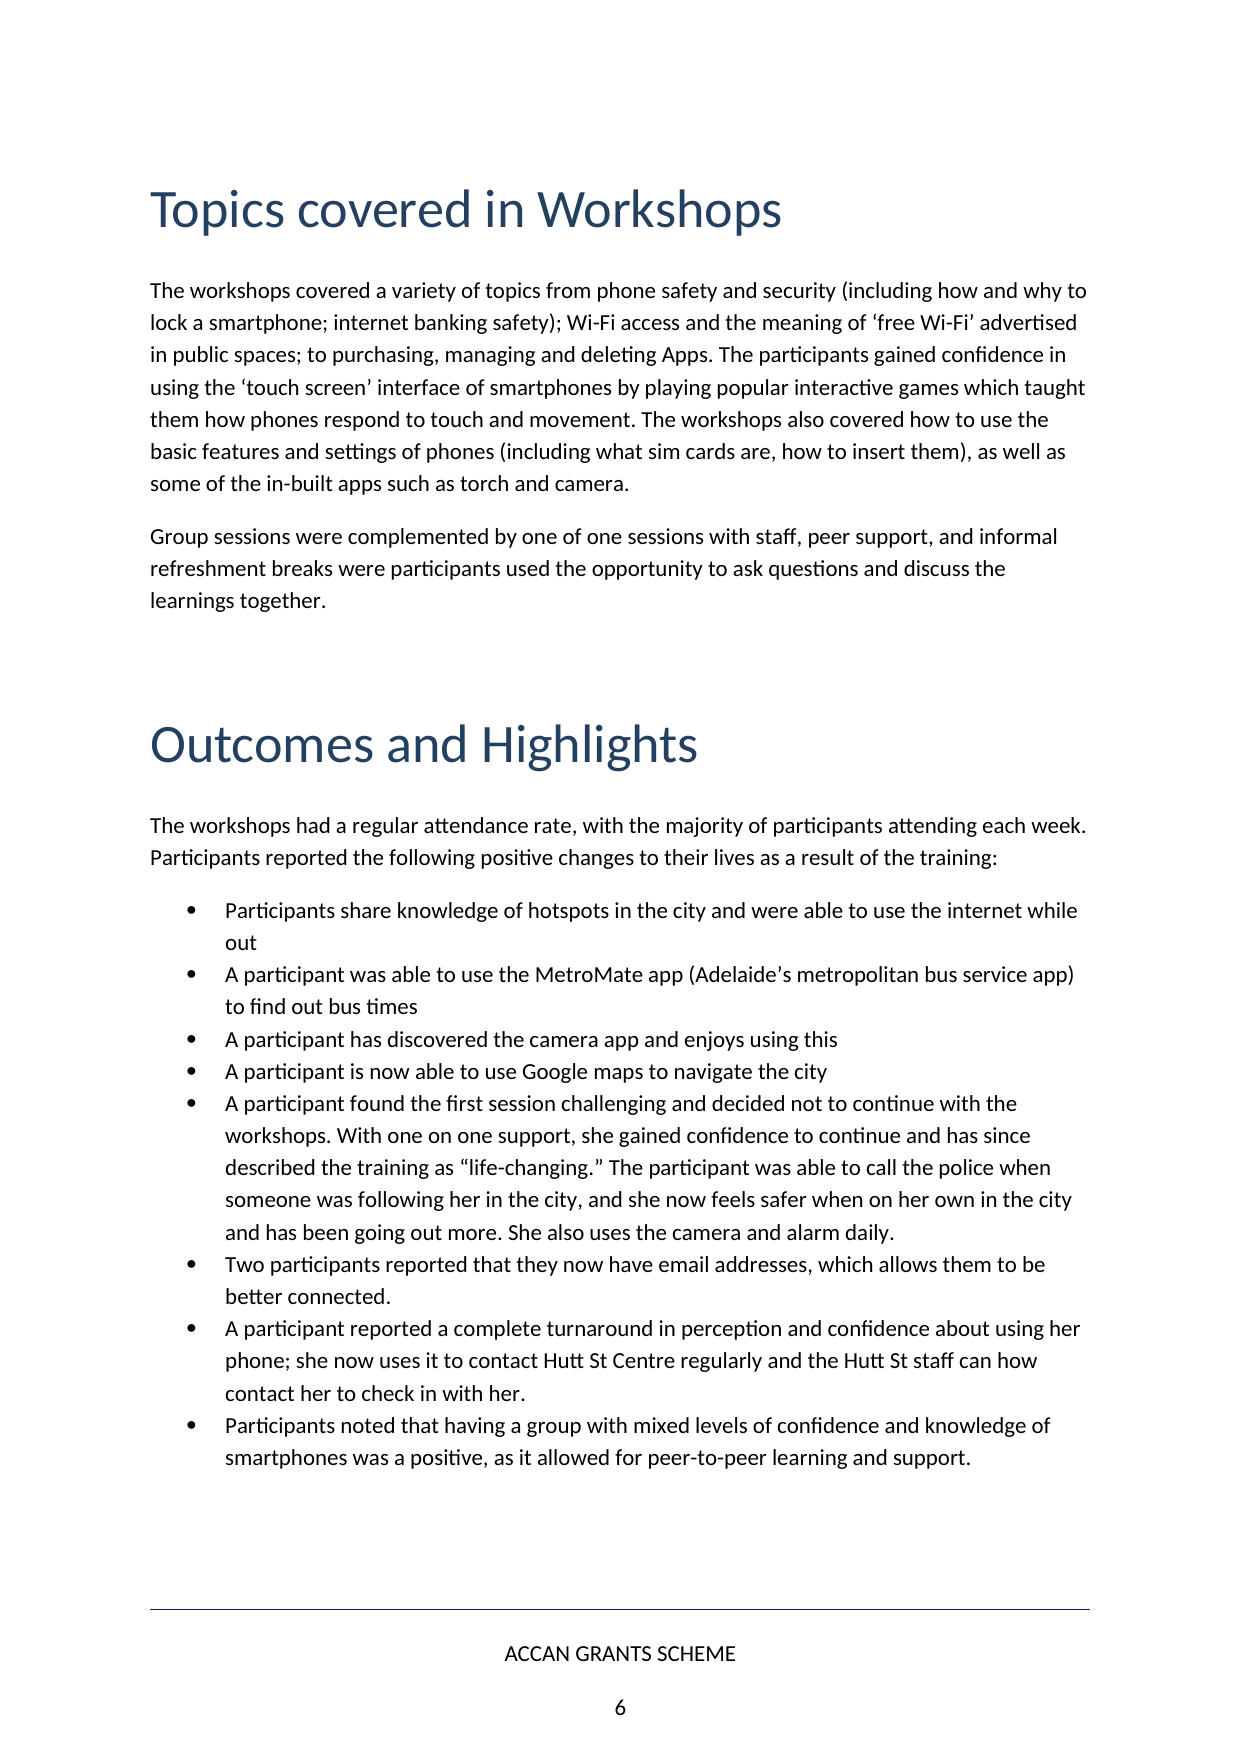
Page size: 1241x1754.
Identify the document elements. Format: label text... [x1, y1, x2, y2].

list Participants share knowledge of hotspots in the city and were able to use the internet while out [187, 896, 1090, 956]
text Group sessions were complemented by one of one sessions with staff, peer support, and informal refreshment breaks were participants used the opportunity to ask questions and discuss the learnings together. [150, 522, 1090, 614]
list Participants noted that having a group with mixed levels of confidence and knowledge of smartphones was a positive, as it allowed for peer-to-peer learning and support. [187, 1411, 1090, 1471]
subtitle Topics covered in Workshops [150, 175, 1090, 241]
list Two participants reported that they now have email addresses, which allows them to be better connected. [187, 1250, 1090, 1310]
list A participant is now able to use Google maps to navigate the city [187, 1057, 1090, 1085]
list A participant reported a complete turnaround in perception and confidence about using her phone; she now uses it to contact Hutt St Centre regularly and the Hutt St staff can how contact her to check in with her. [187, 1314, 1090, 1407]
list A participant found the first session challenging and decided not to continue with the workshops. With one on one support, she gained confidence to continue and has since described the training as “life-changing.” The participant was able to call the police when someone was following her in the city, and she now feels safer when on her own in the city and has been going out more. She also uses the camera and alarm daily. [187, 1089, 1090, 1246]
text The workshops covered a variety of topics from phone safety and security (including how and why to lock a smartphone; internet banking safety); Wi-Fi access and the meaning of ‘free Wi-Fi’ advertised in public spaces; to purchasing, managing and deleting Apps. The participants gained confidence in using the ‘touch screen’ interface of smartphones by playing popular interactive games which taught them how phones respond to touch and movement. The workshops also covered how to use the basic features and settings of phones (including what sim cards are, how to insert them), as well as some of the in-built apps such as torch and camera. [150, 276, 1090, 497]
subtitle Outcomes and Highlights [150, 710, 1090, 776]
list A participant was able to use the MetroMate app (Adelaide’s metropolitan bus service app) to find out bus times [187, 960, 1090, 1021]
list A participant has discovered the camera app and enjoys using this [187, 1025, 1090, 1053]
text The workshops had a regular attendance rate, with the majority of participants attending each week. Participants reported the following positive changes to their lives as a result of the training: [150, 811, 1090, 871]
